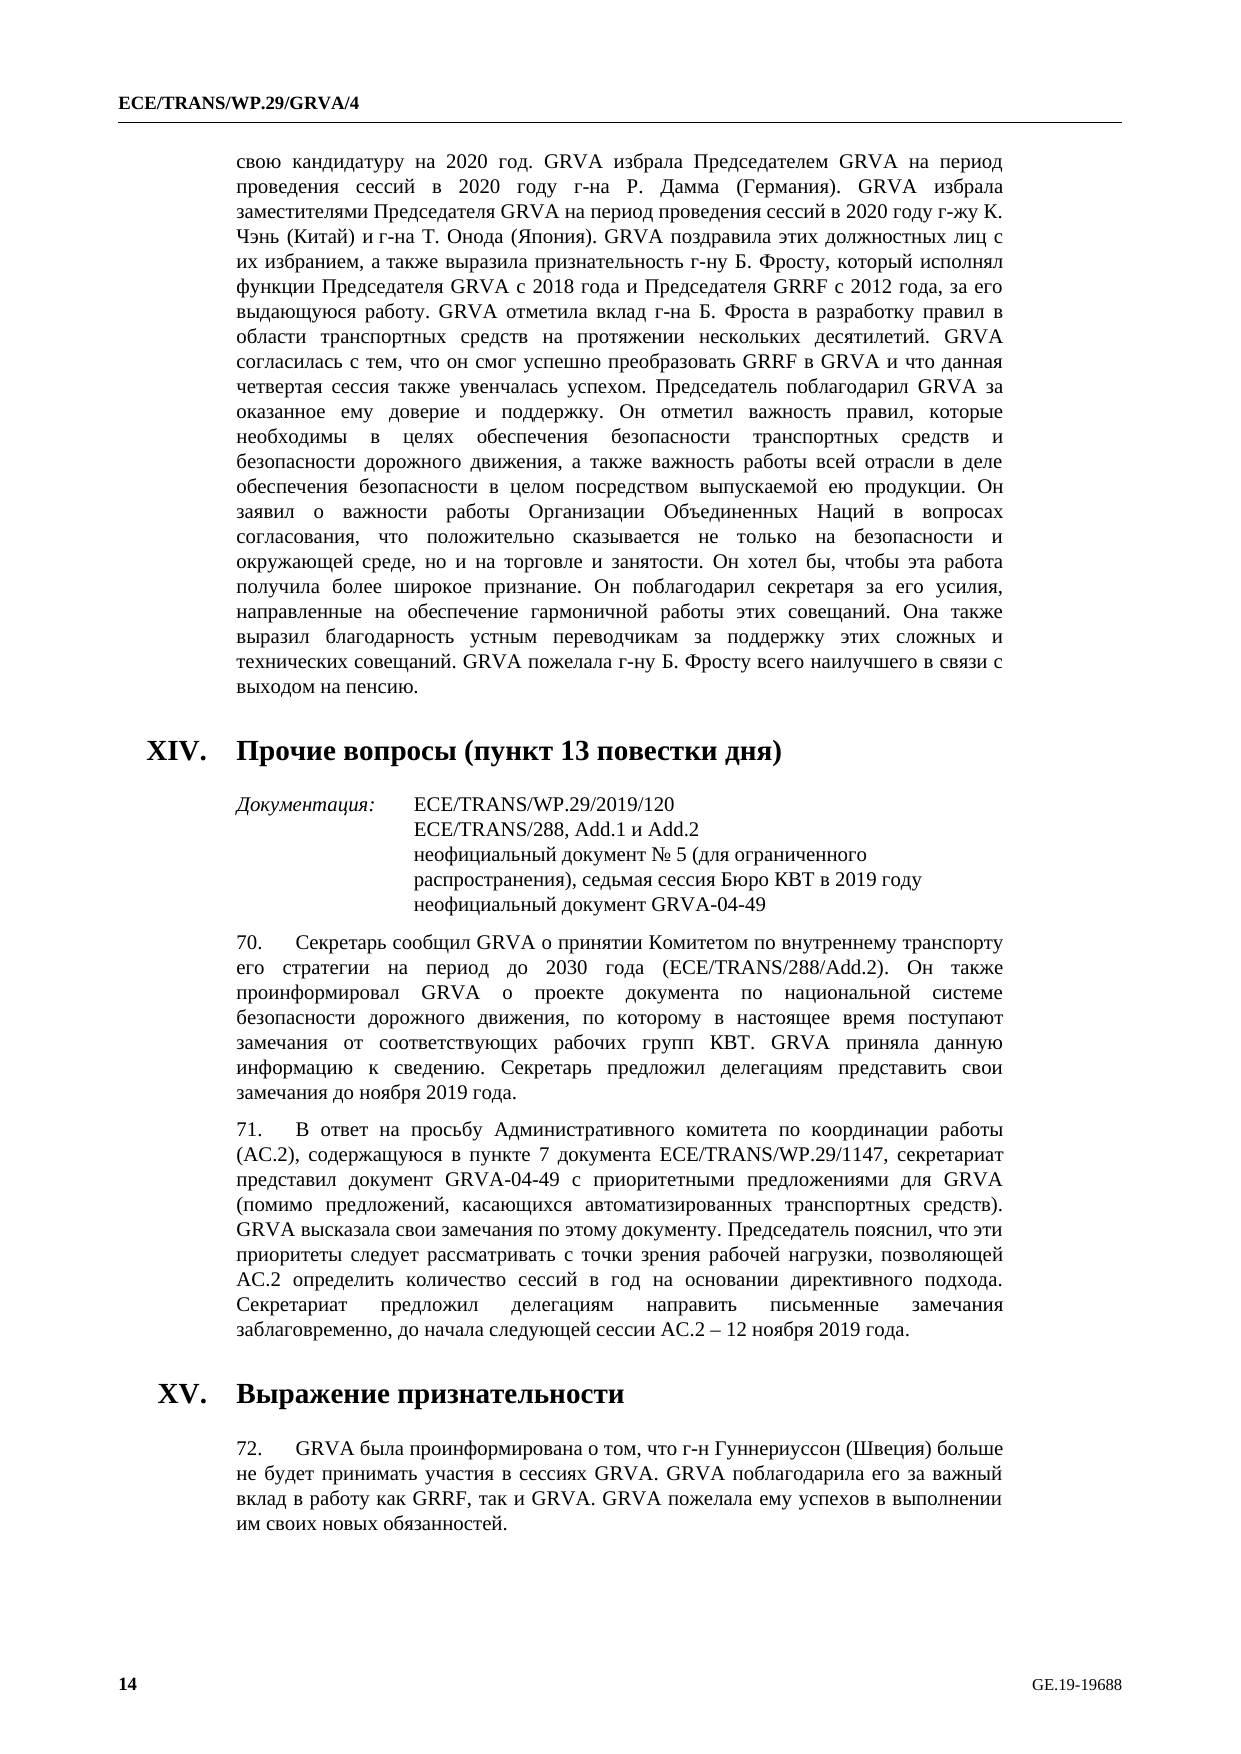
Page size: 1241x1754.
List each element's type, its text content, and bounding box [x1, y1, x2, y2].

text неофициальный документ № 5 (для ограниченного распространения), седьмая сессия Бюро КВТ в 2019 году неофициальный документ GRVA-04-49 [413, 841, 1004, 916]
text 71. В ответ на просьбу Административного комитета по координации работы (АС.2), содержащуюся в пункте 7 документа ECE/TRANS/WP.29/1147, секретариат представил документ GRVA-04-49 с приоритетными предложениями для GRVA (помимо предложений, касающихся автоматизированных транспортных средств). GRVA высказала свои замечания по этому документу. Председатель пояснил, что эти приоритеты следует рассматривать с точки зрения рабочей нагрузки, позволяющей AC.2 определить количество сессий в год на основании директивного подхода. Секретариат предложил делегациям направить письменные замечания заблаговременно, до начала следующей сессии АС.2 – 12 ноября 2019 года. [236, 1116, 1004, 1341]
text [236, 148, 1004, 698]
text Документация: ECE/TRANS/WP.29/2019/120 [237, 791, 1003, 816]
text 72. GRVA была проинформирована о том, что г-н Гуннериуссон (Швеция) больше не будет принимать участия в сессиях GRVA. GRVA поблагодарила его за важный вклад в работу как GRRF, так и GRVA. GRVA пожелала ему успехов в выполнении им своих новых обязанностей. [236, 1435, 1004, 1535]
text ECE/TRANS/288, Add.1 и Add.2 [414, 816, 1003, 841]
text XIV. Прочие вопросы (пункт 13 повестки дня) [118, 735, 1004, 766]
text 70. Секретарь сообщил GRVA о принятии Комитетом по внутреннему транспорту его стратегии на период до 2030 года (ECE/TRANS/288/Add.2). Он также проинформировал GRVA о проекте документа по национальной системе безопасности дорожного движения, по которому в настоящее время поступают замечания от соответствующих рабочих групп КВТ. GRVA приняла данную информацию к сведению. Секретарь предложил делегациям представить свои замечания до ноября 2019 года. [236, 929, 1004, 1104]
text XV. Выражение признательности [118, 1379, 1004, 1410]
